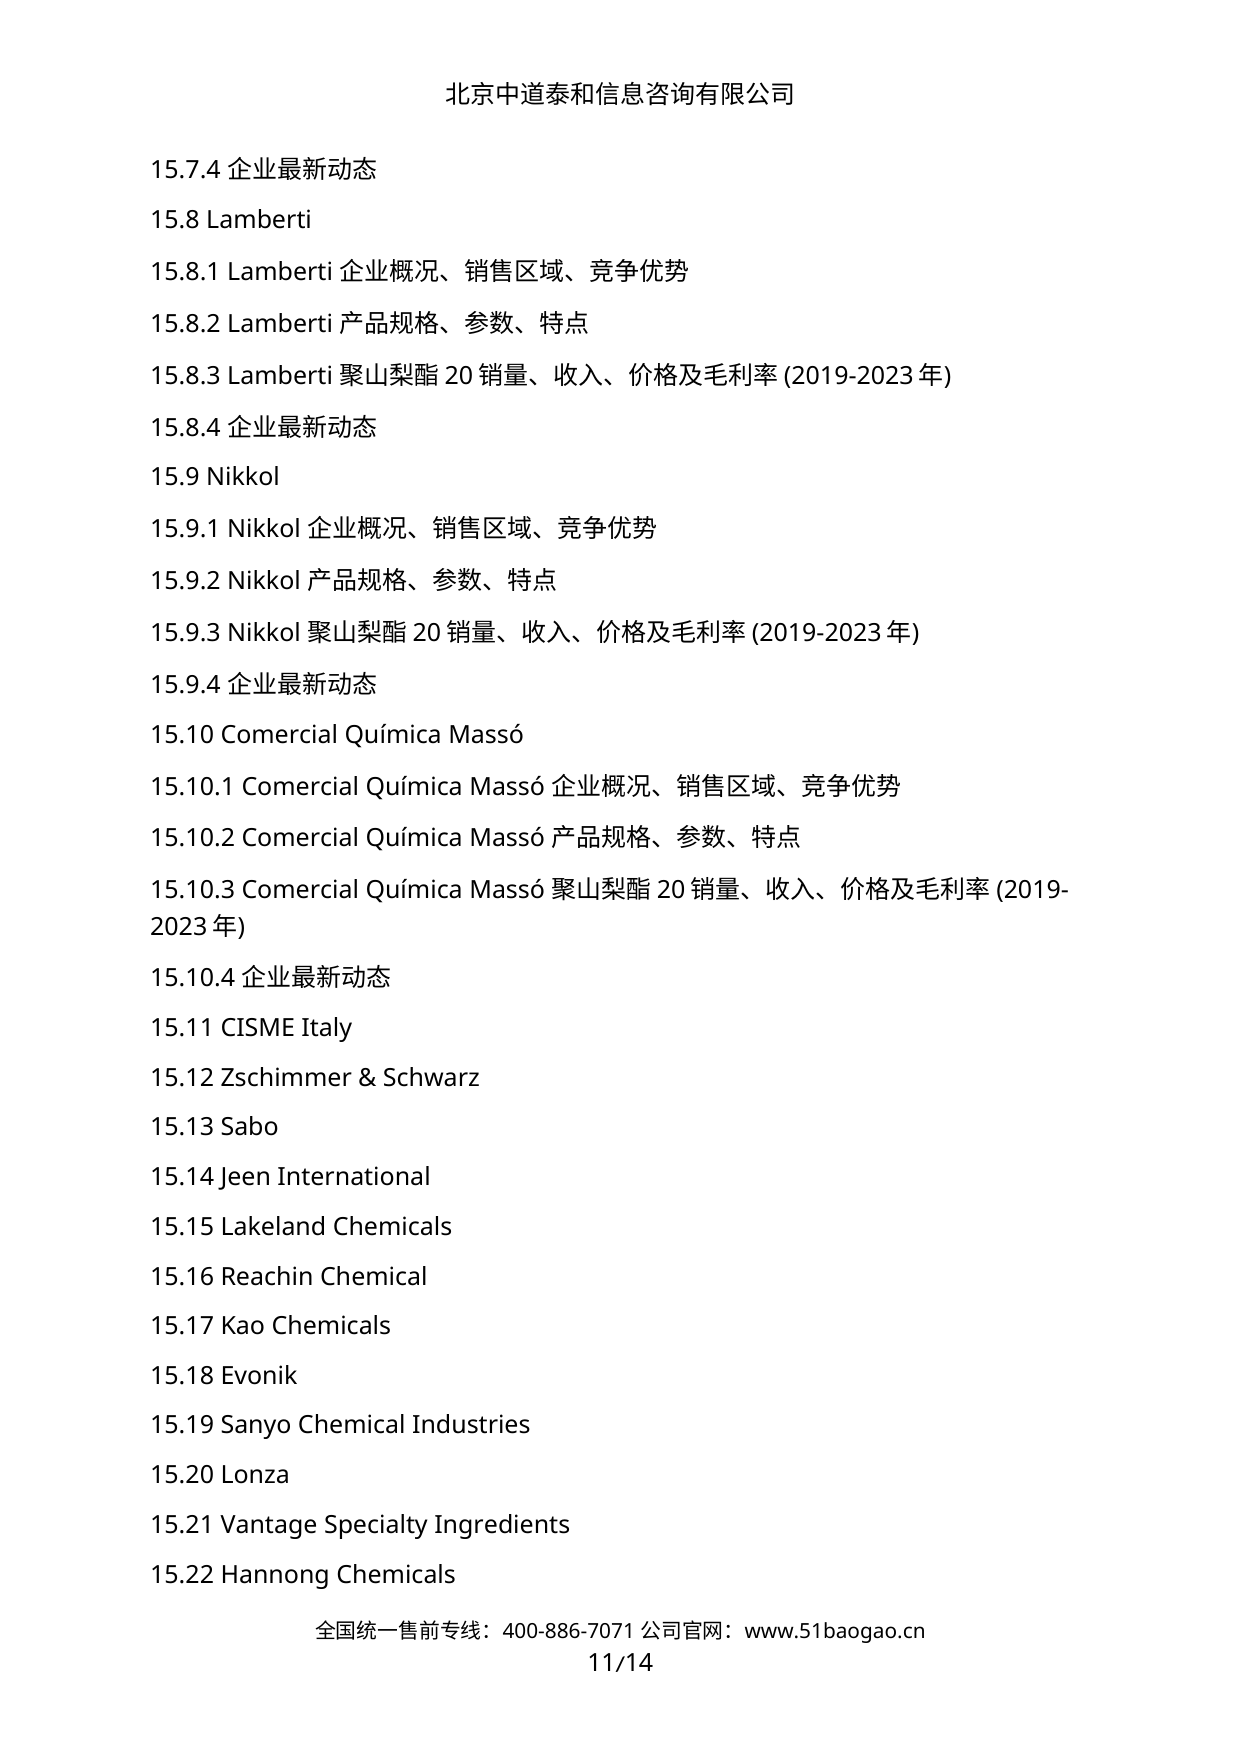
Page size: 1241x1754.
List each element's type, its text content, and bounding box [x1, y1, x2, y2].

text 15.10 Comercial Química Massó [150, 716, 1090, 750]
text 15.18 Evonik [150, 1357, 1090, 1392]
text 15.9.2 Nikkol 产品规格、参数、特点 [150, 561, 1090, 597]
text 15.11 CISME Italy [150, 1010, 1090, 1044]
text 15.21 Vantage Specialty Ingredients [150, 1507, 1090, 1541]
text 15.7.4 企业最新动态 [150, 150, 1090, 186]
text 15.15 Lakeland Chemicals [150, 1208, 1090, 1242]
text 15.8 Lamberti [150, 202, 1090, 236]
text 15.8.1 Lamberti 企业概况、销售区域、竞争优势 [150, 252, 1090, 288]
text 15.20 Lonza [150, 1457, 1090, 1491]
text 15.19 Sanyo Chemical Industries [150, 1407, 1090, 1441]
text 15.17 Kao Chemicals [150, 1308, 1090, 1342]
text 15.22 Hannong Chemicals [150, 1556, 1090, 1590]
text 15.10.1 Comercial Química Massó 企业概况、销售区域、竞争优势 [150, 766, 1090, 802]
text 15.9.3 Nikkol 聚山梨酯20销量、收入、价格及毛利率 (2019-2023年) [150, 612, 1090, 649]
text 15.8.3 Lamberti 聚山梨酯20销量、收入、价格及毛利率 (2019-2023年) [150, 355, 1090, 392]
text 15.9.4 企业最新动态 [150, 664, 1090, 701]
text 15.9 Nikkol [150, 459, 1090, 493]
text 15.8.2 Lamberti 产品规格、参数、特点 [150, 303, 1090, 340]
text 15.8.4 企业最新动态 [150, 407, 1090, 443]
text 15.16 Reachin Chemical [150, 1258, 1090, 1292]
text 15.10.2 Comercial Química Massó 产品规格、参数、特点 [150, 818, 1090, 854]
text 15.10.3 Comercial Química Massó 聚山梨酯20销量、收入、价格及毛利率 (2019-2023年) [150, 870, 1090, 942]
text 15.12 Zschimmer & Schwarz [150, 1059, 1090, 1093]
text 15.14 Jeen International [150, 1159, 1090, 1193]
text 15.9.1 Nikkol 企业概况、销售区域、竞争优势 [150, 509, 1090, 545]
text 15.10.4 企业最新动态 [150, 958, 1090, 994]
text 15.13 Sabo [150, 1109, 1090, 1143]
